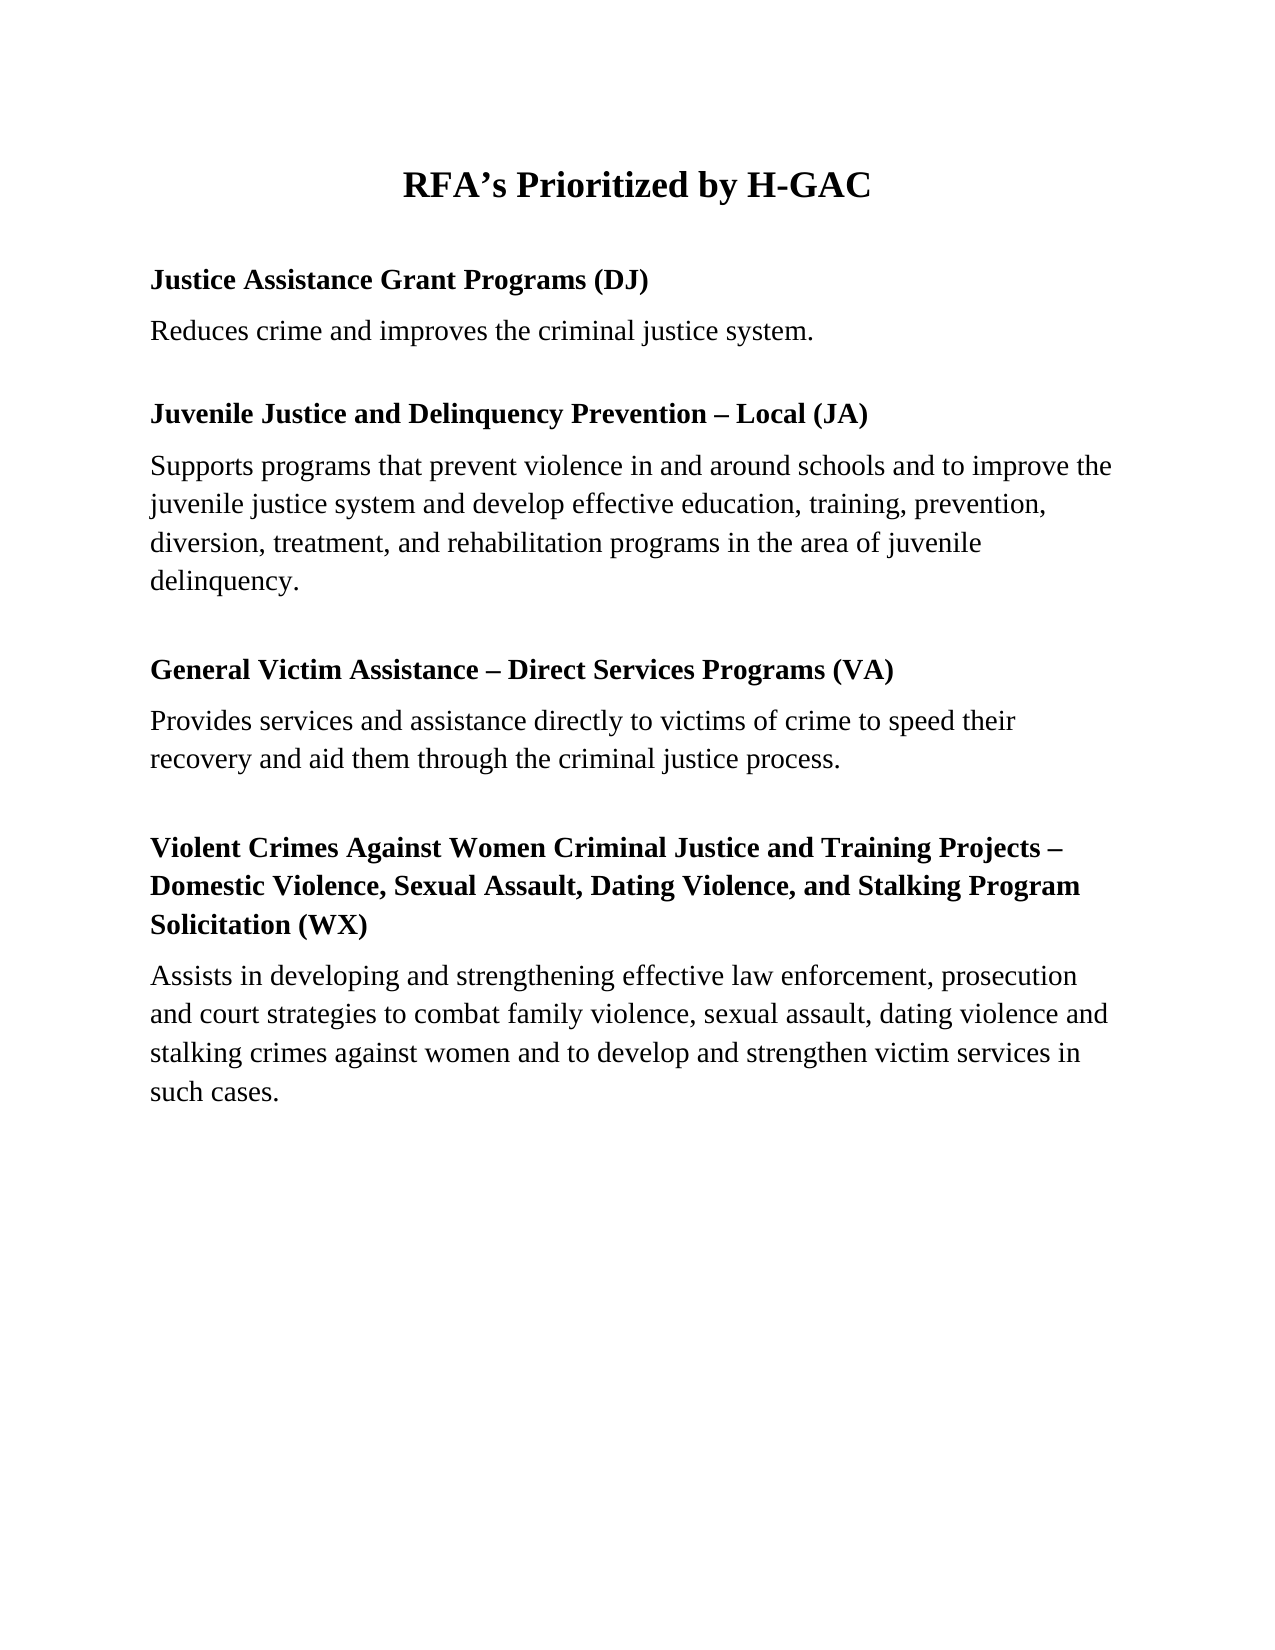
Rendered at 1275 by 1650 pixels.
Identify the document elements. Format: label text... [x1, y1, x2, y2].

text Violent Crimes Against Women Criminal Justice and Training Projects – Domestic Violence, Sexual Assault, Dating Violence, and Stalking Program Solicitation (WX) [150, 830, 1125, 941]
text Juvenile Justice and Delinquency Prevention – Local (JA) [150, 397, 1125, 430]
text Reduces crime and improves the criminal justice system. [150, 313, 1125, 347]
text Assists in developing and strengthening effective law enforcement, prosecution and court strategies to combat family violence, sexual assault, dating violence and stalking crimes against women and to develop and strengthen victim services in such cases. [150, 958, 1125, 1107]
text Provides services and assistance directly to victims of crime to speed their recovery and aid them through the criminal justice process. [150, 703, 1125, 775]
text RFA’s Prioritized by H-GAC [150, 162, 1125, 206]
text Justice Assistance Grant Programs (DJ) [150, 262, 1125, 296]
text Supports programs that prevent violence in and around schools and to improve the juvenile justice system and develop effective education, training, prevention, diversion, treatment, and rehabilitation programs in the area of juvenile delinquency. [150, 448, 1125, 597]
text General Victim Assistance – Direct Services Programs (VA) [150, 652, 1125, 685]
